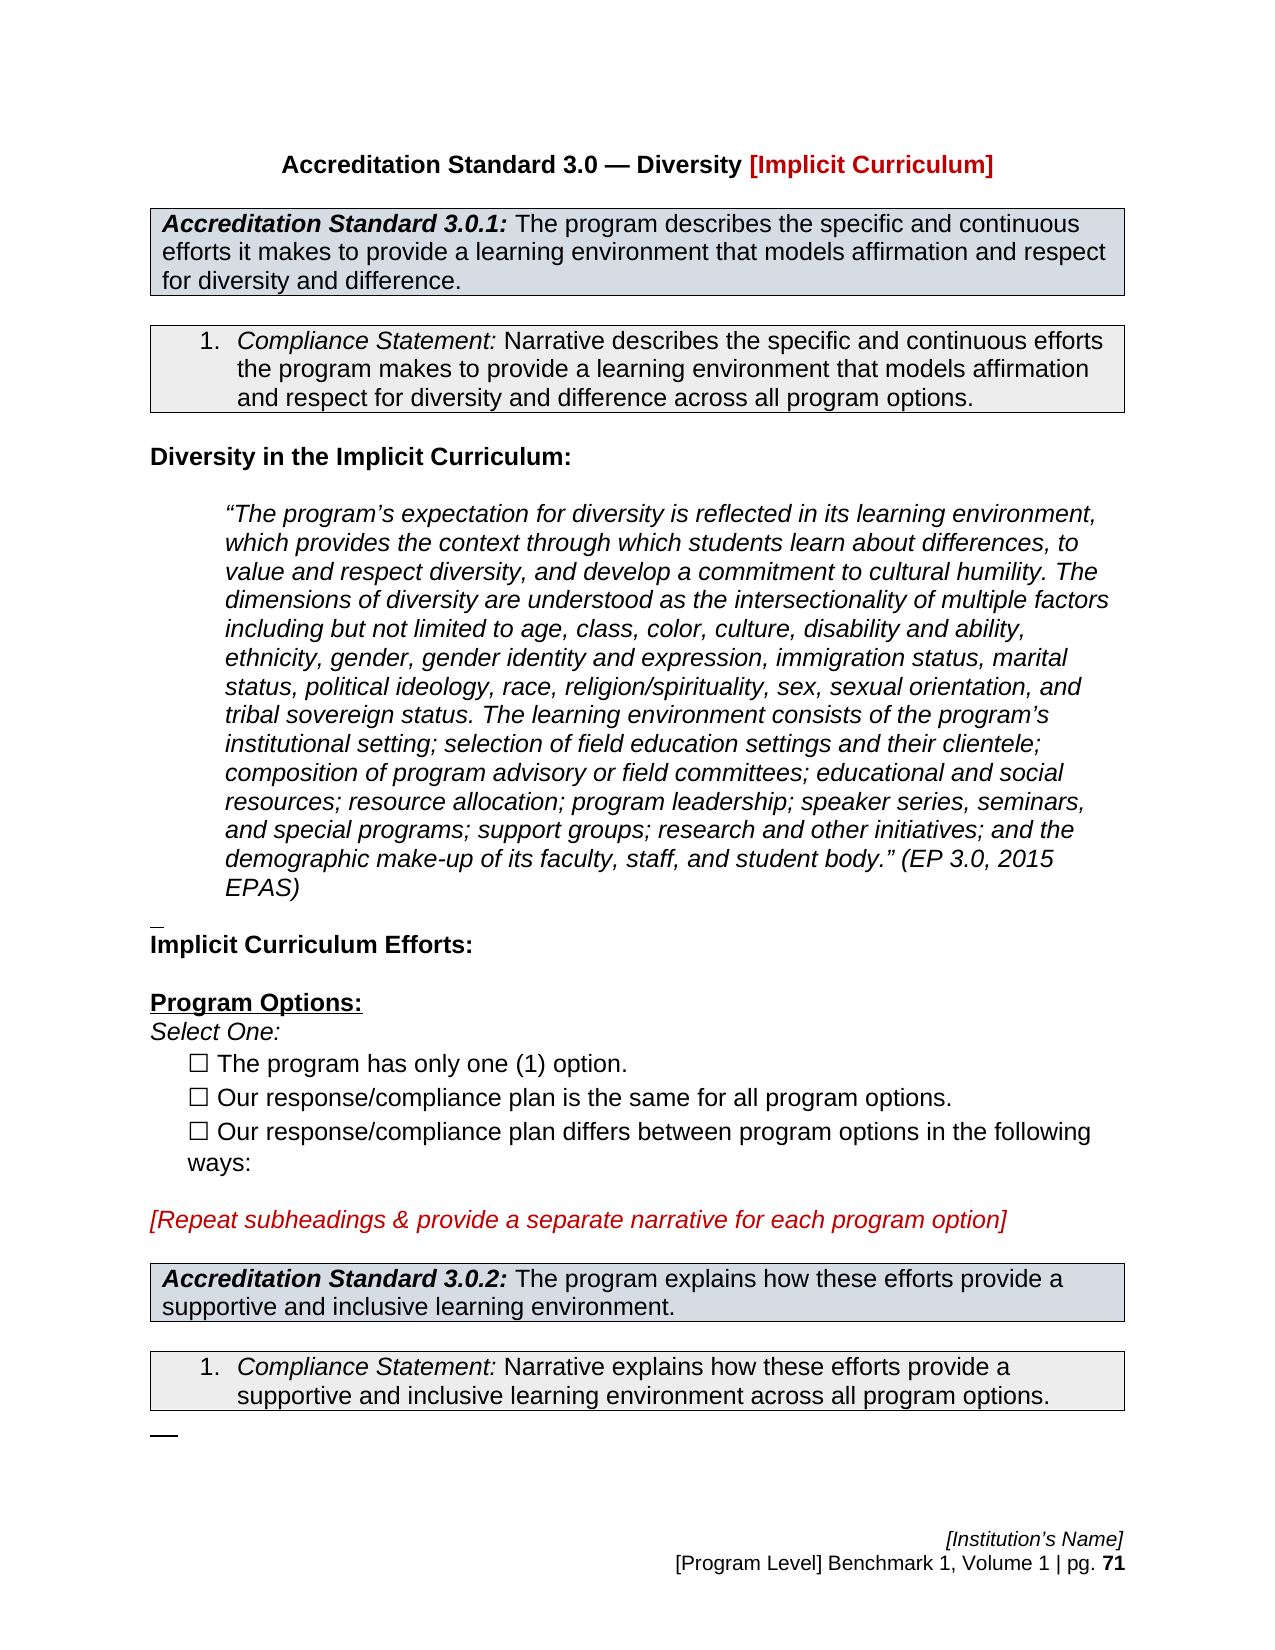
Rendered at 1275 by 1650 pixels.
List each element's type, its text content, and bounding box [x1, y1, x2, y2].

table_header Accreditation Standard 3.0.1: The program describes the specific and continuous efforts it makes to provide a learning environment that models affirmation and respect for diversity and difference. [151, 209, 1124, 295]
text Diversity in the Implicit Curriculum: [150, 442, 1125, 470]
text Program Options: [150, 988, 1125, 1017]
subtitle Accreditation Standard 3.0 — Diversity [Implicit Curriculum] [150, 150, 1125, 179]
table_header Compliance Statement: Narrative explains how these efforts provide a supportive and inclusive learning environment across all program options. [151, 1352, 1124, 1409]
text Implicit Curriculum Efforts: [150, 930, 1125, 959]
table_header Compliance Statement: Narrative describes the specific and continuous efforts the program makes to provide a learning environment that models affirmation and respect for diversity and difference across all program options. [151, 326, 1124, 412]
table_header Accreditation Standard 3.0.2: The program explains how these efforts provide a supportive and inclusive learning environment. [151, 1264, 1124, 1321]
text Select One: [150, 1017, 1125, 1045]
text “The program’s expectation for diversity is reflected in its learning environment, which provides the context through which students learn about differences, to value and respect diversity, and develop a commitment to cultural humility. The dimensions of diversity are understood as the intersectionality of multiple factors including but not limited to age, class, color, culture, disability and ability, ethnicity, gender, gender identity and expression, immigration status, marital status, political ideology, race, religion/spirituality, sex, sexual orientation, and tribal sovereign status. The learning environment consists of the program’s institutional setting; selection of field education settings and their clientele; composition of program advisory or field committees; educational and social resources; resource allocation; program leadership; speaker series, seminars, and special programs; support groups; research and other initiatives; and the demographic make-up of its faculty, staff, and student body.” (EP 3.0, 2015 EPAS) [225, 499, 1125, 902]
text Our response/compliance plan is the same for all program options. [187, 1079, 1125, 1113]
text The program has only one (1) option. [150, 1045, 1125, 1079]
text Our response/compliance plan differs between program options in the following ways: [187, 1113, 1125, 1176]
text [Repeat subheadings & provide a separate narrative for each program option] [150, 1205, 1125, 1234]
